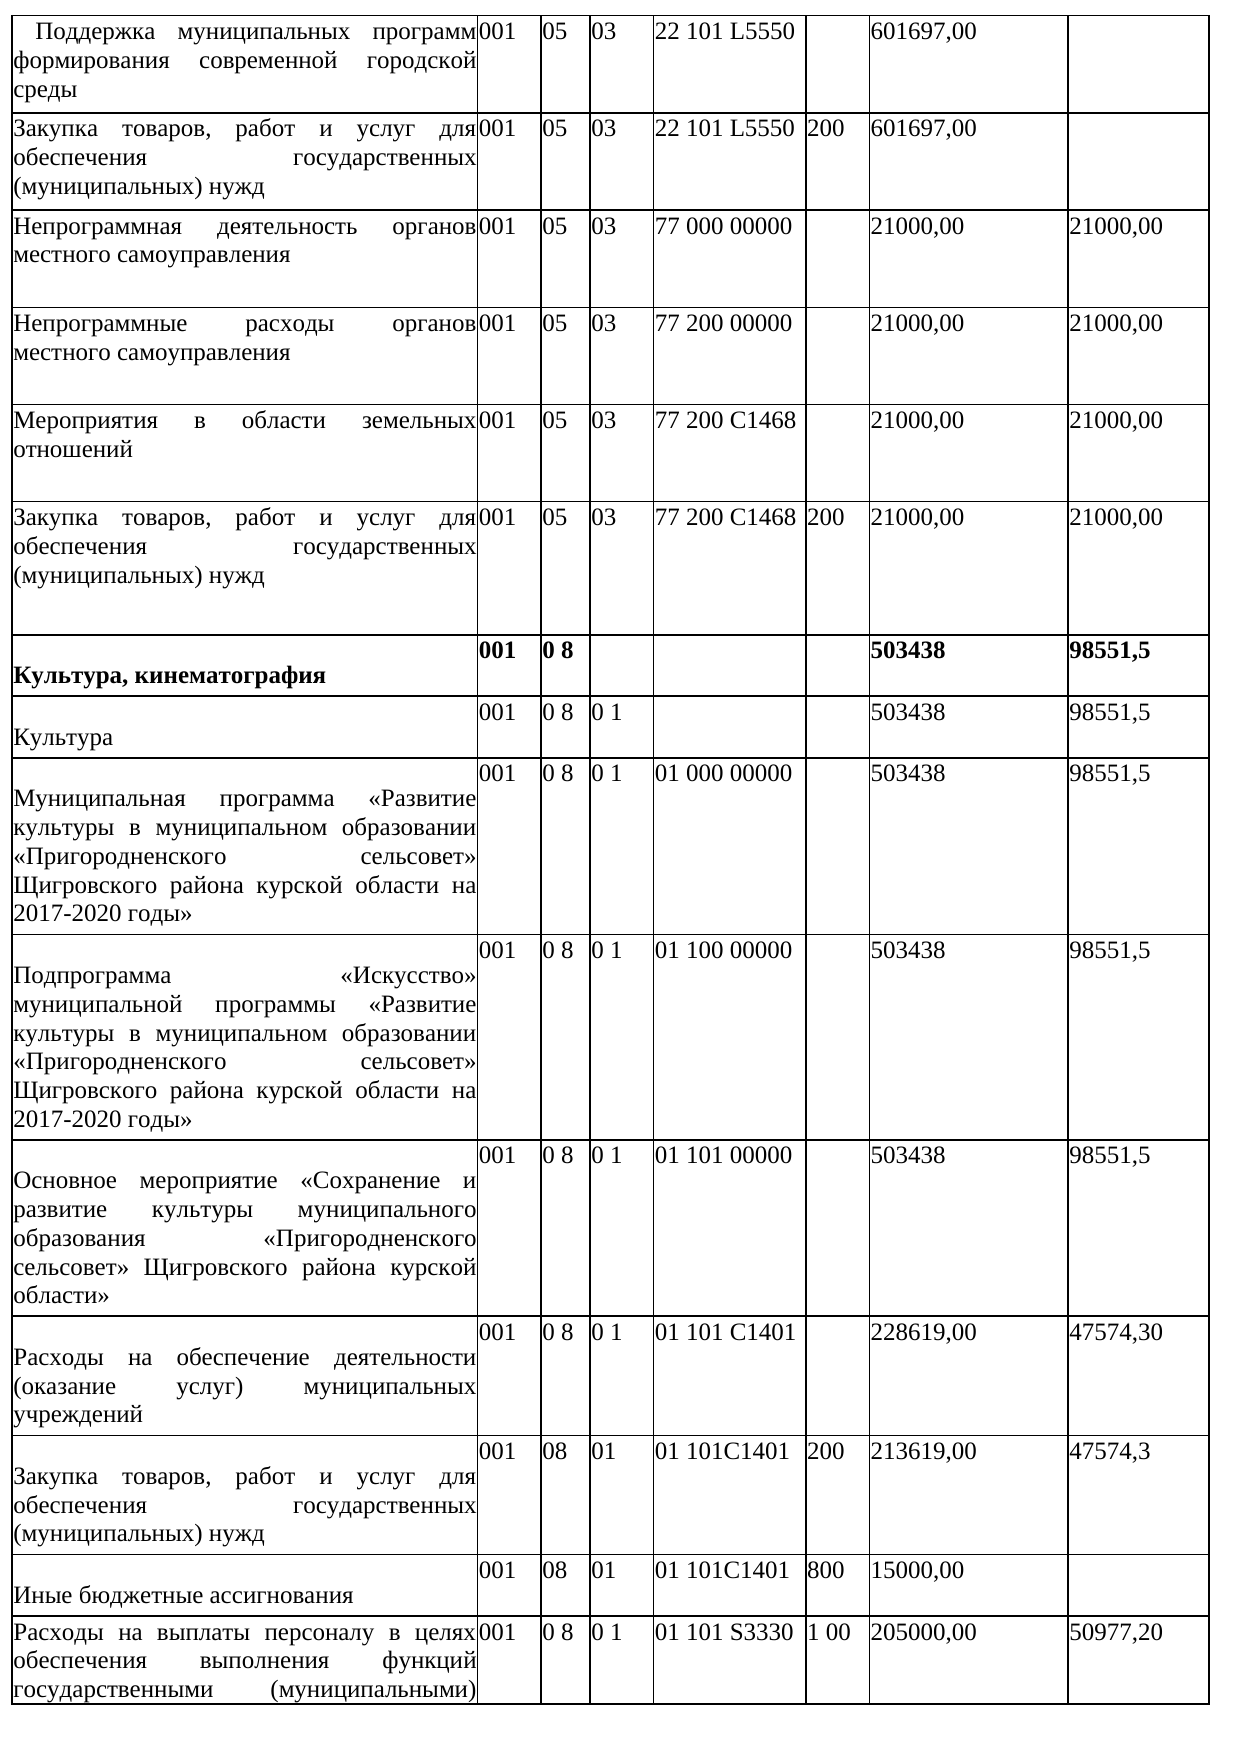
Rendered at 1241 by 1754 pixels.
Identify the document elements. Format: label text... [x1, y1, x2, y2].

table_cell 03 [591, 308, 653, 403]
table_cell 503438 [870, 1141, 1067, 1315]
table_cell 77 000 00000 [654, 211, 805, 306]
table_cell Поддержка муниципальных программ формирования современной городской среды [13, 16, 477, 112]
table_cell 01 [591, 1555, 653, 1615]
table_cell 001 [478, 1436, 540, 1553]
table_cell 21000,00 [870, 405, 1067, 501]
table_cell 0 8 [542, 697, 589, 757]
table_cell 05 [542, 308, 589, 403]
table_cell 03 [591, 502, 653, 634]
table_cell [13, 1617, 477, 1703]
table_cell [591, 636, 653, 695]
table_cell 98551,5 [1069, 697, 1208, 757]
table_cell 001 [478, 405, 540, 501]
table_cell Культура, кинематография [13, 636, 477, 695]
table_cell [807, 405, 869, 501]
table_cell Муниципальная программа «Развитие культуры в муниципальном образовании «Пригородненского сельсовет» Щигровского района курской области на 2017-2020 годы» [13, 759, 477, 933]
table_cell Иные бюджетные ассигнования [13, 1555, 477, 1615]
table_cell 200 [807, 1436, 869, 1553]
table_cell [1069, 1555, 1208, 1615]
table_cell 01 100 00000 [654, 935, 805, 1139]
table_cell 22 101 L5550 [654, 16, 805, 112]
table_cell 228619,00 [870, 1317, 1067, 1434]
table_cell 0 1 [591, 759, 653, 933]
table_cell 05 [542, 211, 589, 306]
table_cell 08 [542, 1436, 589, 1553]
table_cell [807, 759, 869, 933]
table_cell 01 101C1401 [654, 1555, 805, 1615]
table_cell 001 [478, 759, 540, 933]
table_cell 01 101C1401 [654, 1436, 805, 1553]
table_cell 98551,5 [1069, 636, 1208, 695]
table_cell 01 101 С1401 [654, 1317, 805, 1434]
table_cell 08 [542, 1555, 589, 1615]
table_cell [654, 697, 805, 757]
table_cell 0 1 [591, 1141, 653, 1315]
table_cell 001 [478, 1141, 540, 1315]
table_cell [1069, 114, 1208, 209]
table_cell 001 [478, 308, 540, 403]
table_cell 77 200 С1468 [654, 502, 805, 634]
table_cell 200 [807, 114, 869, 209]
table_cell 21000,00 [1069, 502, 1208, 634]
table_cell 98551,5 [1069, 1141, 1208, 1315]
table_cell 0 1 [591, 935, 653, 1139]
table_cell [654, 636, 805, 695]
table_cell 03 [591, 405, 653, 501]
table_cell 0 8 [542, 636, 589, 695]
table_cell 03 [591, 211, 653, 306]
table_cell [807, 16, 869, 112]
table_cell Культура [13, 697, 477, 757]
table_cell 03 [591, 114, 653, 209]
table_cell 001 [478, 211, 540, 306]
table_cell [807, 211, 869, 306]
table_cell Закупка товаров, работ и услуг для обеспечения государственных (муниципальных) нужд [13, 114, 477, 209]
table_cell 98551,5 [1069, 935, 1208, 1139]
table_cell 0 1 [591, 1317, 653, 1434]
table_cell Непрограммные расходы органов местного самоуправления [13, 308, 477, 403]
table_cell 800 [807, 1555, 869, 1615]
table_cell 21000,00 [1069, 308, 1208, 403]
table_cell 213619,00 [870, 1436, 1067, 1553]
table_cell 01 [591, 1436, 653, 1553]
table_cell 001 [478, 1317, 540, 1434]
table_cell 001 [478, 114, 540, 209]
table_cell Закупка товаров, работ и услуг для обеспечения государственных (муниципальных) нужд [13, 502, 477, 634]
table_cell 001 [478, 502, 540, 634]
table_cell 21000,00 [1069, 405, 1208, 501]
table_cell 05 [542, 502, 589, 634]
table_cell Основное мероприятие «Сохранение и развитие культуры муниципального образования «Пригородненского сельсовет» Щигровского района курской области» [13, 1141, 477, 1315]
table_cell 0 8 [542, 1317, 589, 1434]
table_cell 98551,5 [1069, 759, 1208, 933]
table_cell 0 1 [591, 697, 653, 757]
table_cell 47574,3 [1069, 1436, 1208, 1553]
table_cell 503438 [870, 759, 1067, 933]
table_cell 001 [478, 636, 540, 695]
table_cell 05 [542, 16, 589, 112]
table_cell Подпрограмма «Искусство» муниципальной программы «Развитие культуры в муниципальном образовании «Пригородненского сельсовет» Щигровского района курской области на 2017-2020 годы» [13, 935, 477, 1139]
table_cell 1 00 [807, 1617, 869, 1703]
table_cell 001 [478, 697, 540, 757]
table_cell 05 [542, 405, 589, 501]
table_cell [807, 636, 869, 695]
table_cell 503438 [870, 636, 1067, 695]
table_cell 0 1 [591, 1617, 653, 1703]
table_cell 601697,00 [870, 114, 1067, 209]
table_cell Расходы на обеспечение деятельности (оказание услуг) муниципальных учреждений [13, 1317, 477, 1434]
table_cell 21000,00 [870, 211, 1067, 306]
table_cell 0 8 [542, 1141, 589, 1315]
table_cell Мероприятия в области земельных отношений [13, 405, 477, 501]
table_cell 0 8 [542, 1617, 589, 1703]
table_cell 503438 [870, 935, 1067, 1139]
table_cell 77 200 00000 [654, 308, 805, 403]
table_cell [807, 1317, 869, 1434]
table_cell 15000,00 [870, 1555, 1067, 1615]
table_cell [807, 308, 869, 403]
table_cell 0 8 [542, 759, 589, 933]
table_cell Непрограммная деятельность органов местного самоуправления [13, 211, 477, 306]
table_cell [807, 935, 869, 1139]
table_cell 21000,00 [870, 502, 1067, 634]
table_cell 01 101 00000 [654, 1141, 805, 1315]
table_cell 205000,00 [870, 1617, 1067, 1703]
table_cell 01 000 00000 [654, 759, 805, 933]
table_cell 0 8 [542, 935, 589, 1139]
table_cell 601697,00 [870, 16, 1067, 112]
table_cell 001 [478, 1617, 540, 1703]
table_cell 01 101 S3330 [654, 1617, 805, 1703]
table_cell 77 200 С1468 [654, 405, 805, 501]
table_cell 21000,00 [1069, 211, 1208, 306]
table_cell 50977,20 [1069, 1617, 1208, 1703]
table_cell 47574,30 [1069, 1317, 1208, 1434]
table_cell 503438 [870, 697, 1067, 757]
table_cell [807, 1141, 869, 1315]
table_cell [1069, 16, 1208, 112]
table_cell 001 [478, 935, 540, 1139]
table_cell 200 [807, 502, 869, 634]
table_cell Закупка товаров, работ и услуг для обеспечения государственных (муниципальных) нужд [13, 1436, 477, 1553]
table_cell 21000,00 [870, 308, 1067, 403]
table_cell 001 [478, 1555, 540, 1615]
table_cell 03 [591, 16, 653, 112]
table_cell 001 [478, 16, 540, 112]
table_cell [807, 697, 869, 757]
table_cell 05 [542, 114, 589, 209]
table_cell 22 101 L5550 [654, 114, 805, 209]
